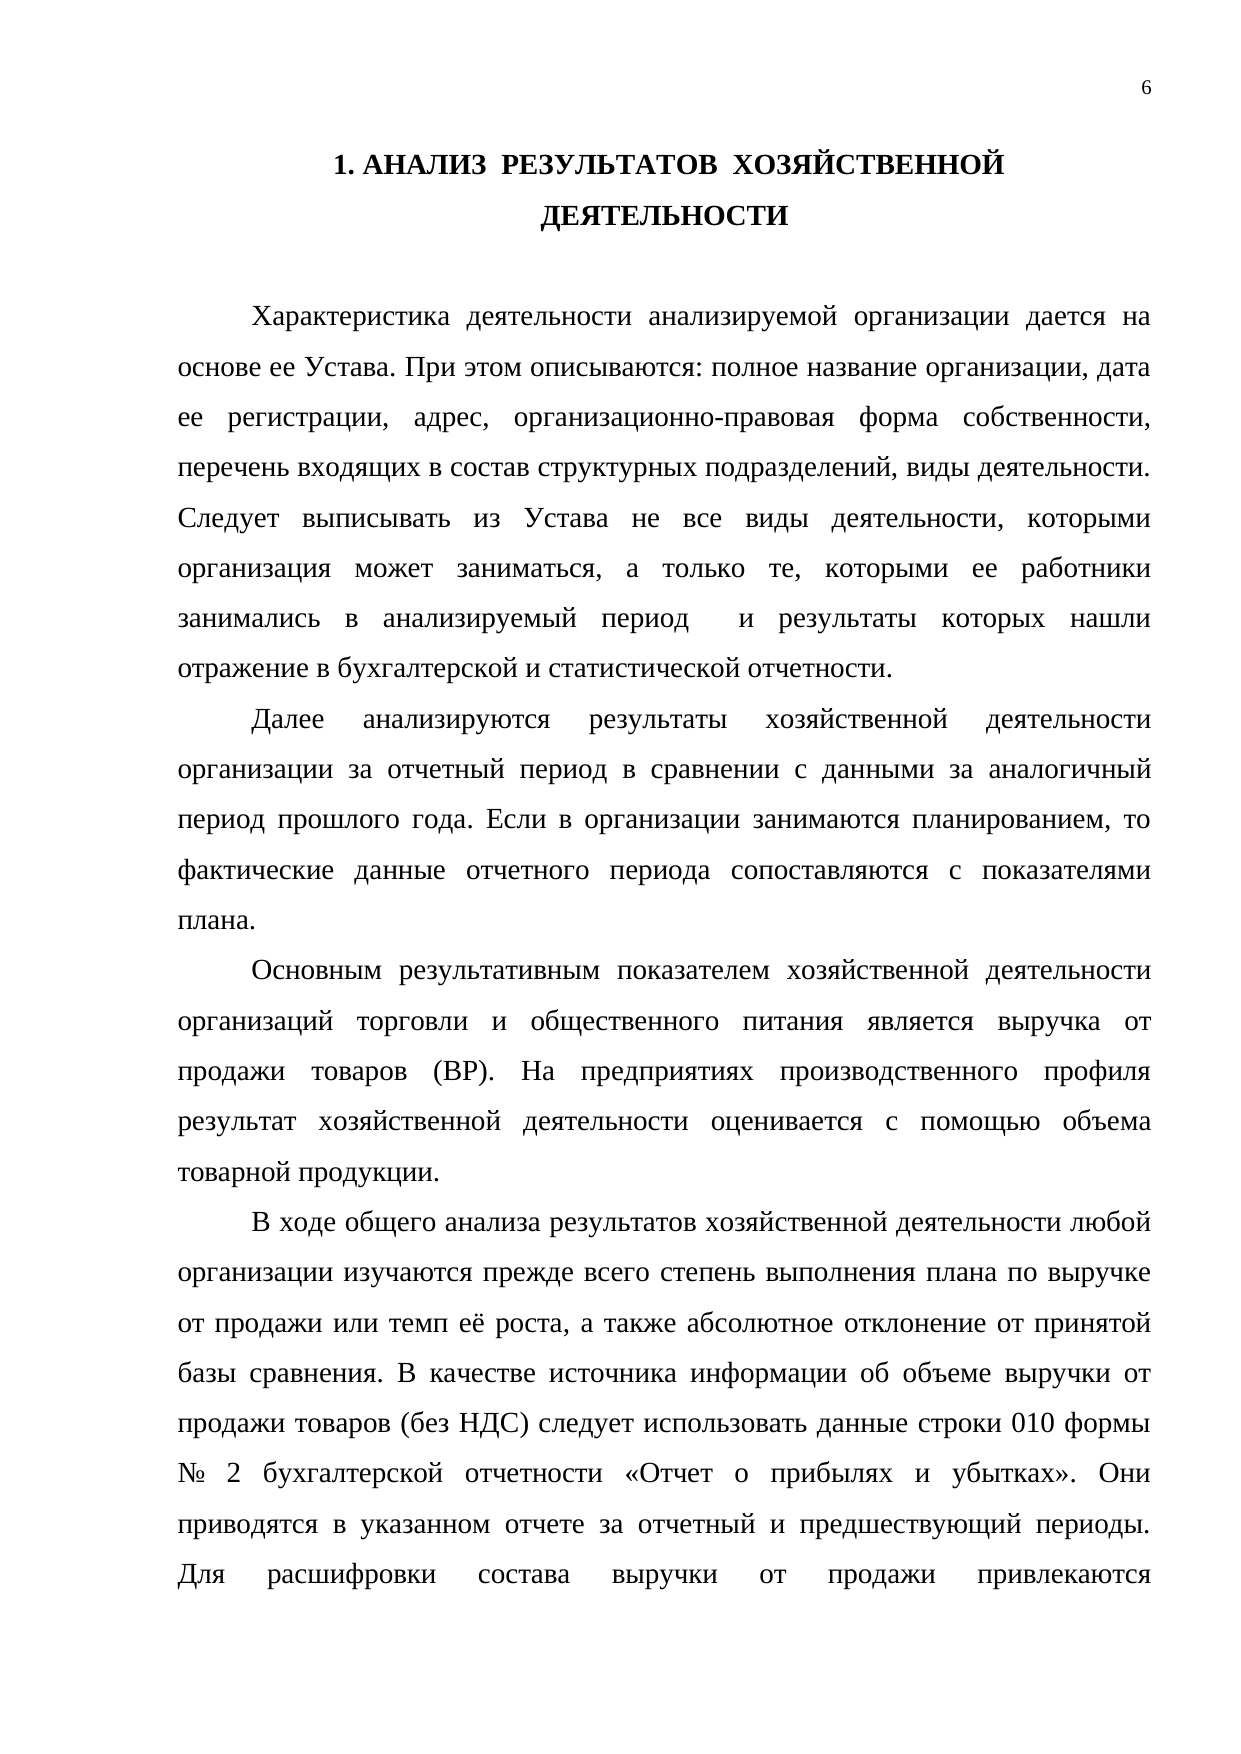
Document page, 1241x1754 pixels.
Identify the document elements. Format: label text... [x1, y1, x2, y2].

text Далее анализируются результаты хозяйственной деятельности организации за отчетный период в сравнении с данными за аналогичный период прошлого года. Если в организации занимаются планированием, то фактические данные отчетного периода сопоставляются с показателями плана. [177, 701, 1152, 936]
text ДЕЯТЕЛЬНОСТИ [177, 198, 1152, 232]
text Основным результативным показателем хозяйственной деятельности организаций торговли и общественного питания является выручка от продажи товаров (ВР). На предприятиях производственного профиля результат хозяйственной деятельности оценивается с помощью объема товарной продукции. [177, 953, 1152, 1187]
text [177, 1204, 1152, 1590]
text 1. АНАЛИЗ РЕЗУЛЬТАТОВ ХОЗЯЙСТВЕННОЙ [177, 148, 1160, 181]
text Характеристика деятельности анализируемой организации дается на основе ее Устава. При этом описываются: полное название организации, дата ее регистрации, адрес, организационно-правовая форма собственности, перечень входящих в состав структурных подразделений, виды деятельности. Следует выписывать из Устава не все виды деятельности, которыми организация может заниматься, а только те, которыми ее работники занимались в анализируемый период и результаты которых нашли отражение в бухгалтерской и статистической отчетности. [177, 299, 1152, 684]
